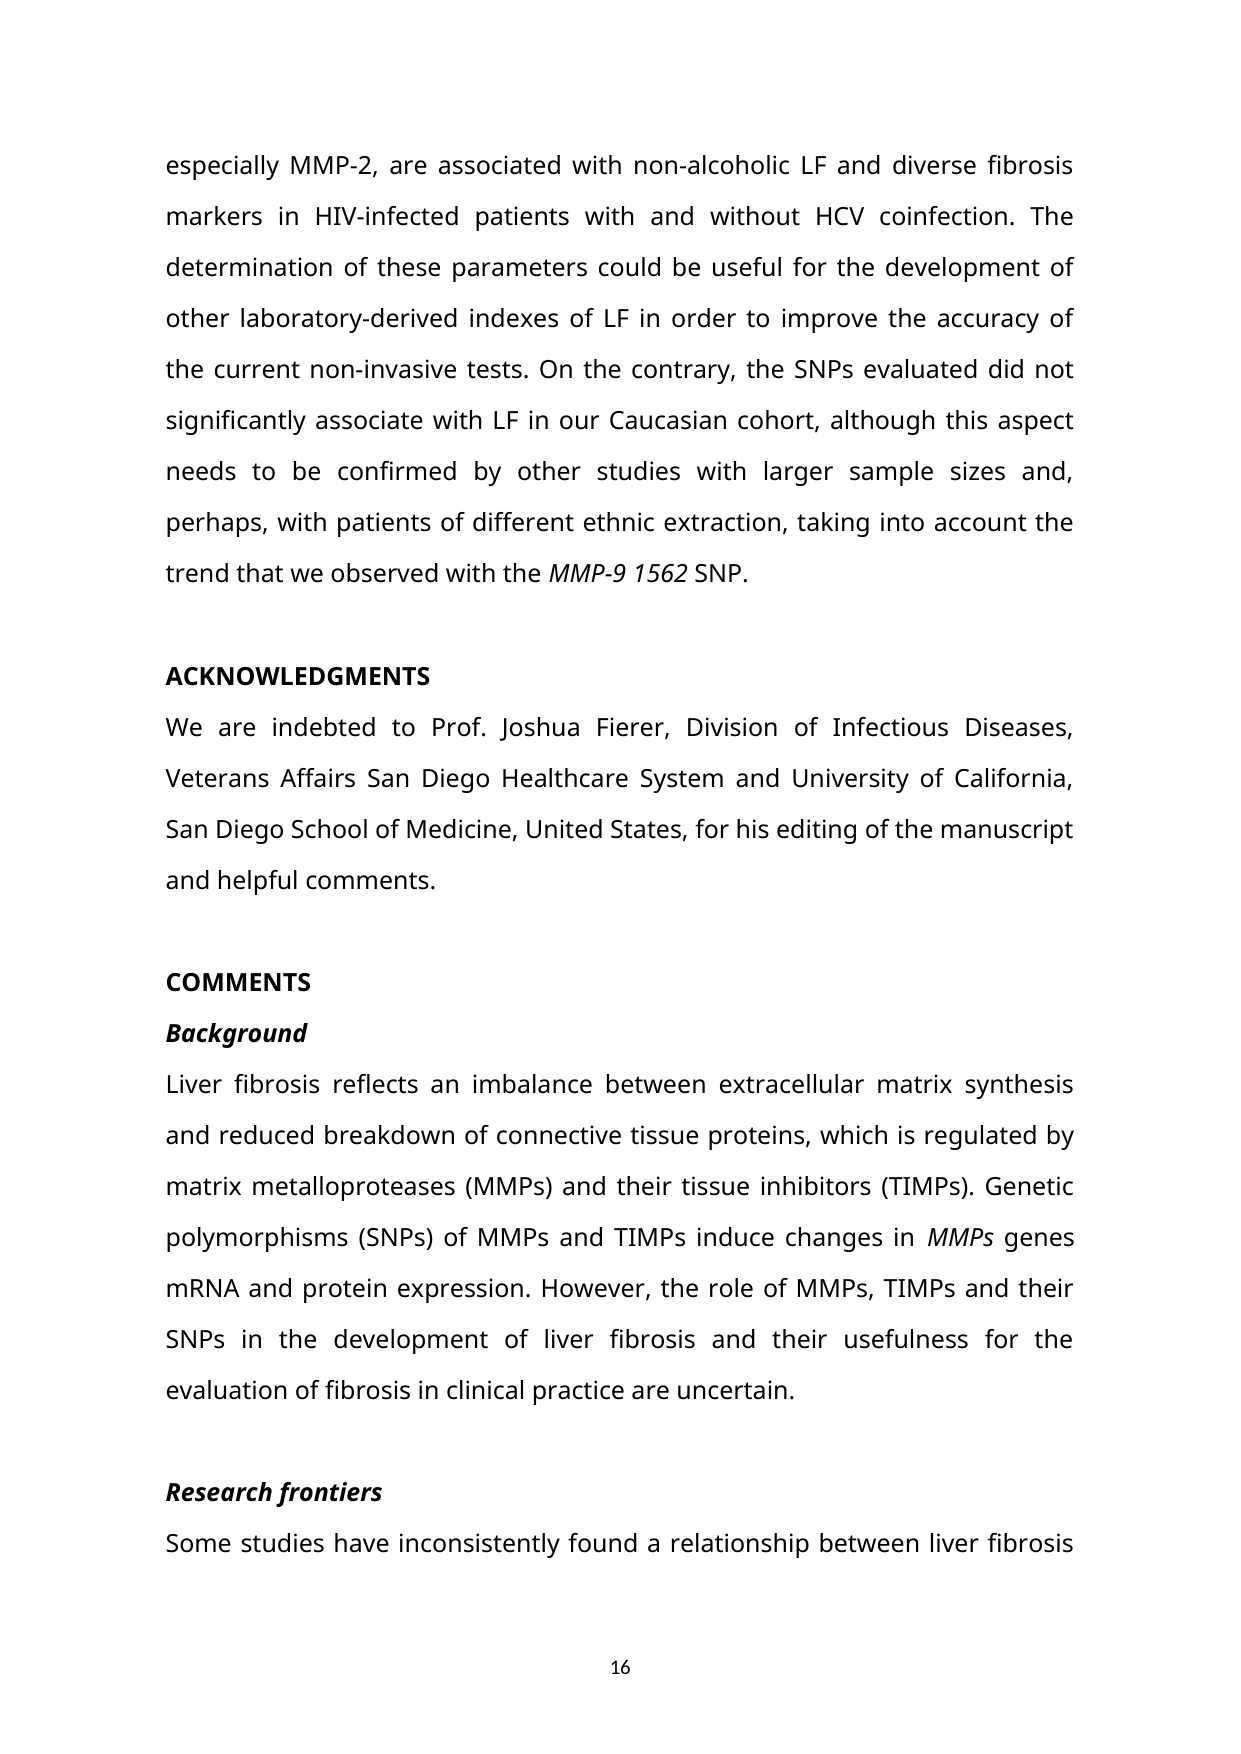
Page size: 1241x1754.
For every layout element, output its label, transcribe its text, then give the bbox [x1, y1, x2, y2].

text Research frontiers [165, 1475, 1075, 1509]
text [165, 1526, 1075, 1560]
text Liver fibrosis reflects an imbalance between extracellular matrix synthesis and reduced breakdown of connective tissue proteins, which is regulated by matrix metalloproteases (MMPs) and their tissue inhibitors (TIMPs). Genetic polymorphisms (SNPs) of MMPs and TIMPs induce changes in MMPs genes mRNA and protein expression. However, the role of MMPs, TIMPs and their SNPs in the development of liver fibrosis and their usefulness for the evaluation of fibrosis in clinical practice are uncertain. [165, 1066, 1075, 1407]
text We are indebted to Prof. Joshua Fierer, Division of Infectious Diseases, Veterans Affairs San Diego Healthcare System and University of California, San Diego School of Medicine, United States, for his editing of the manuscript and helpful comments. [165, 709, 1075, 896]
text COMMENTS [165, 964, 1075, 998]
text Background [165, 1015, 1075, 1049]
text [165, 148, 1075, 590]
text ACKNOWLEDGMENTS [165, 658, 1075, 692]
